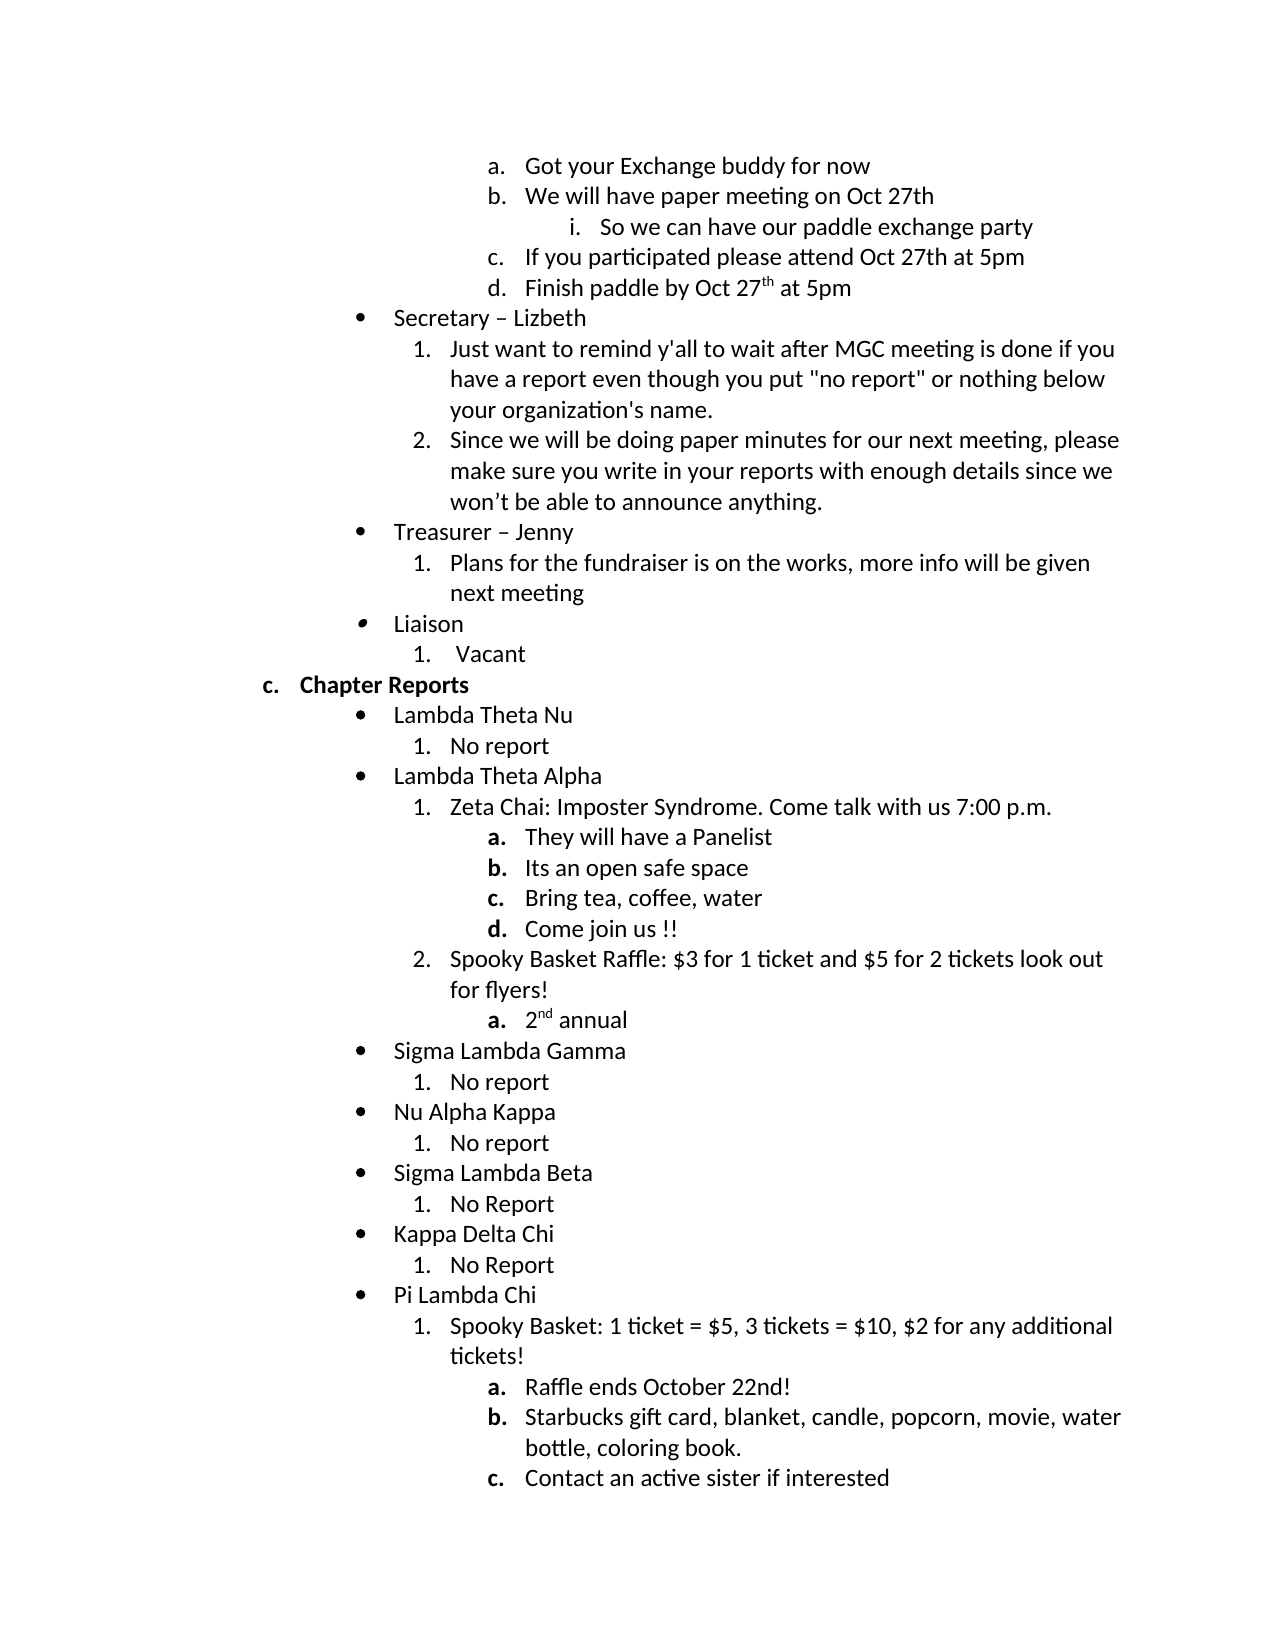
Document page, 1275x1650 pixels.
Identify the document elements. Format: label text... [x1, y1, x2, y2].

list Plans for the fundraiser is on the works, more info will be given next meeting [412, 547, 1125, 608]
list Spooky Basket: 1 ticket = $5, 3 tickets = $10, $2 for any additional tickets! [412, 1310, 1125, 1371]
list They will have a Panelist [487, 821, 1125, 852]
list Got your Exchange buddy for now [487, 150, 1125, 181]
list Nu Alpha Kappa [356, 1096, 1125, 1127]
list We will have paper meeting on Oct 27th [487, 181, 1125, 211]
list Secretary – Lizbeth [356, 303, 1125, 333]
list Sigma Lambda Beta [356, 1157, 1125, 1188]
list Treasurer – Jenny [356, 516, 1125, 547]
list Come join us !! [487, 913, 1125, 943]
list Just want to remind y'all to wait after MGC meeting is done if you have a report even though you put "no report" or nothing below your organization's name. [719, 333, 1125, 425]
list Since we will be doing paper minutes for our next meeting, please make sure you write in your reports with enough details since we won’t be able to announce anything. [412, 425, 1125, 516]
list Raffle ends October 22nd! [487, 1371, 1125, 1401]
list Kappa Delta Chi [356, 1218, 1125, 1249]
list Chapter Reports [262, 669, 1125, 699]
list Sigma Lambda Gamma [356, 1035, 1125, 1066]
list Zeta Chai: Imposter Syndrome. Come talk with us 7:00 p.m. [412, 791, 1125, 821]
list Contact an active sister if interested [487, 1462, 1125, 1493]
list 2nd annual [487, 1004, 1125, 1035]
list No Report [412, 1249, 1125, 1279]
list Liaison [356, 608, 1125, 638]
list Its an open safe space [487, 852, 1125, 882]
list Spooky Basket Raffle: $3 for 1 ticket and $5 for 2 tickets look out for flyers! [412, 943, 1125, 1004]
list Finish paddle by Oct 27th at 5pm [487, 272, 1125, 303]
list No report [412, 730, 1125, 760]
list Lambda Theta Alpha [356, 760, 1125, 791]
list Lambda Theta Nu [356, 699, 1125, 730]
list Bring tea, coffee, water [487, 882, 1125, 913]
list No report [412, 1127, 1125, 1157]
list So we can have our paddle exchange party [581, 211, 1125, 242]
list No report [412, 1066, 1125, 1096]
list Vacant [412, 638, 1125, 669]
list If you participated please attend Oct 27th at 5pm [487, 242, 1125, 272]
list Pi Lambda Chi [356, 1279, 1125, 1310]
list Starbucks gift card, blanket, candle, popcorn, movie, water bottle, coloring book. [487, 1401, 1125, 1462]
list No Report [412, 1188, 1125, 1218]
